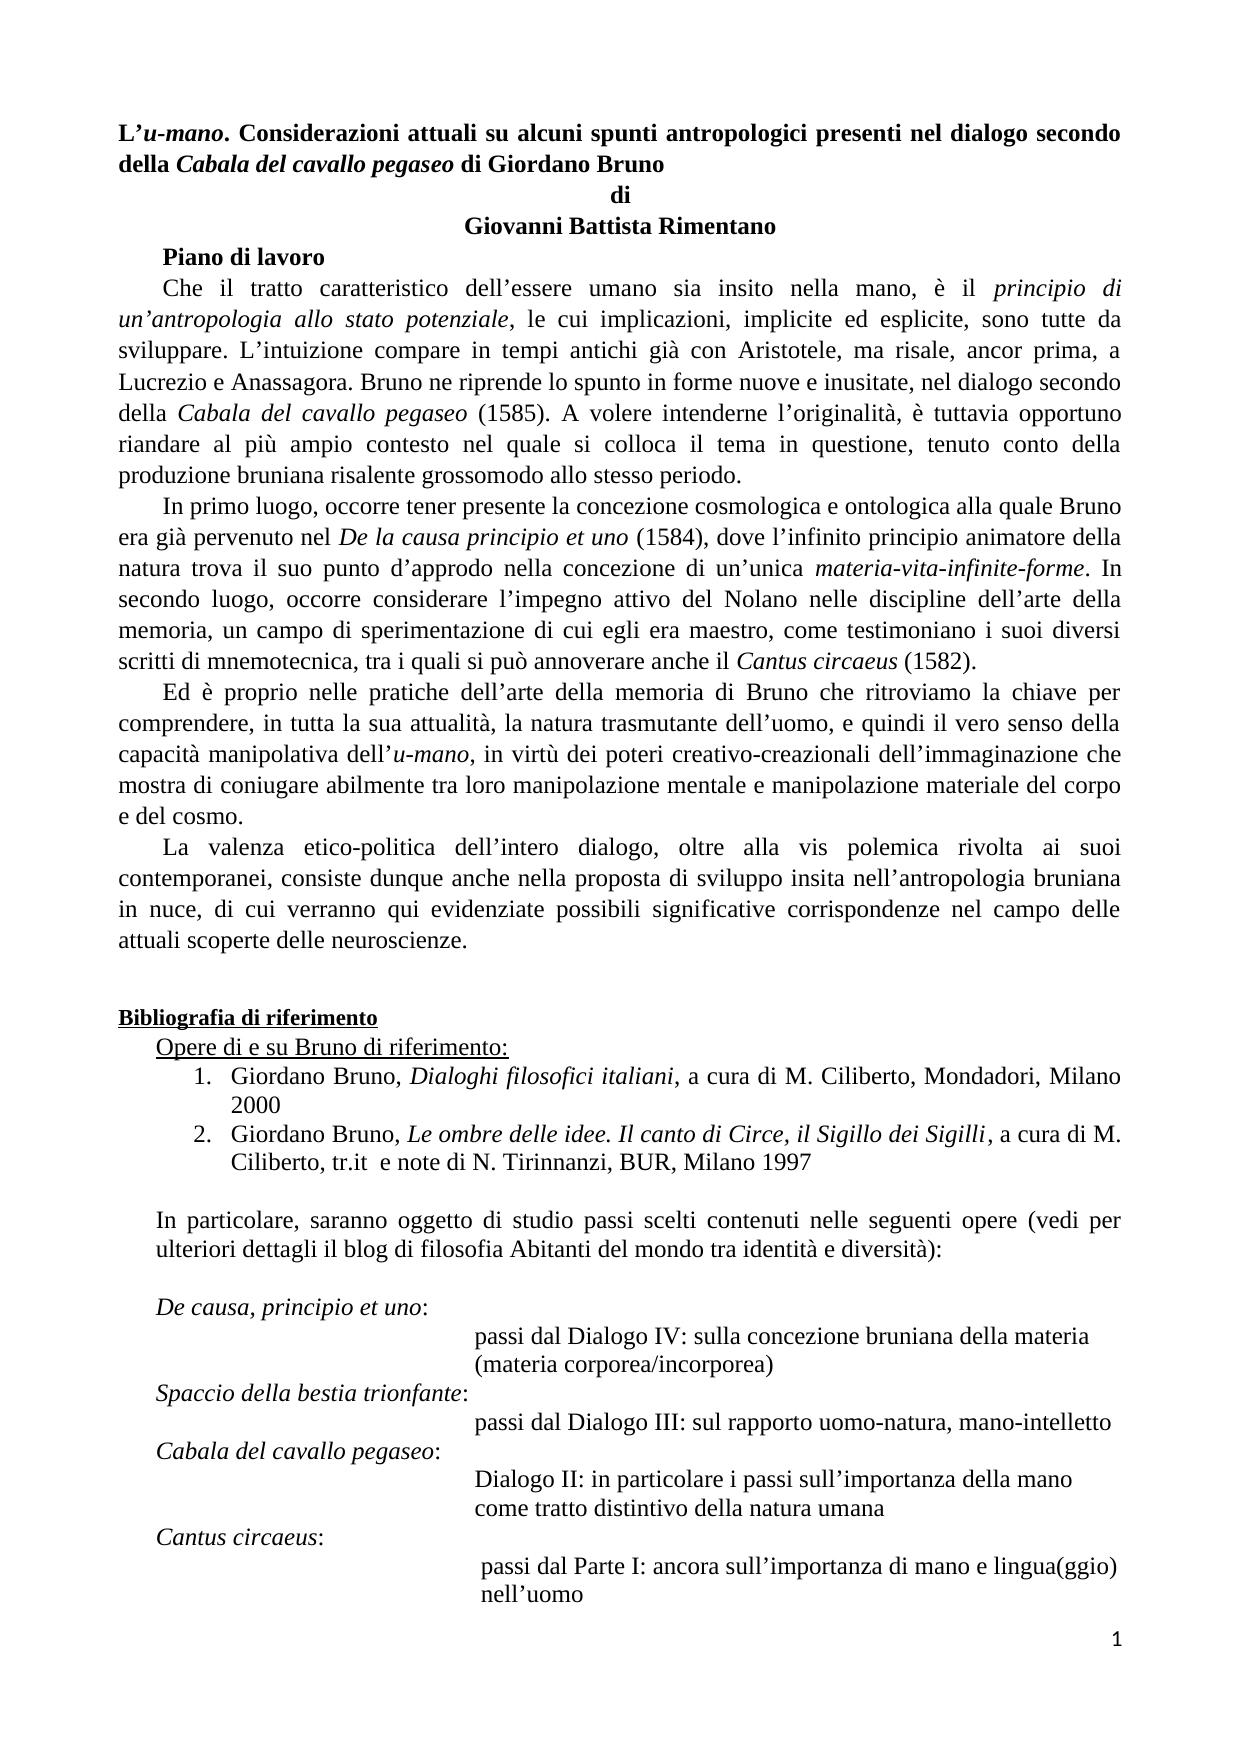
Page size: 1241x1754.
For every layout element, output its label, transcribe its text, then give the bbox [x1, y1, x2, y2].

text passi dal Dialogo IV: sulla concezione bruniana della materia [156, 1321, 1122, 1349]
list Giordano Bruno, Dialoghi filosofici italiani, a cura di M. Ciliberto, Mondadori, Milano 2000 [193, 1061, 1122, 1119]
text Spaccio della bestia trionfante: [156, 1378, 1122, 1407]
text Che il tratto caratteristico dell’essere umano sia insito nella mano, è il principio di un’antropologia allo stato potenziale, le cui implicazioni, implicite ed esplicite, sono tutte da sviluppare. L’intuizione compare in tempi antichi già con Aristotele, ma risale, ancor prima, a Lucrezio e Anassagora. Bruno ne riprende lo spunto in forme nuove e inusitate, nel dialogo secondo della Cabala del cavallo pegaseo (1585). A volere intenderne l’originalità, è tuttavia opportuno riandare al più ampio contesto nel quale si colloca il tema in questione, tenuto conto della produzione bruniana risalente grossomodo allo stesso periodo. [118, 273, 1122, 488]
text passi dal Dialogo III: sul rapporto uomo-natura, mano-intelletto [156, 1407, 1122, 1436]
text passi dal Parte I: ancora sull’importanza di mano e lingua(ggio) [156, 1551, 1122, 1579]
text De causa, principio et uno: [156, 1292, 1122, 1321]
text nell’uomo [156, 1579, 1122, 1608]
list Giordano Bruno, Le ombre delle idee. Il canto di Circe, il Sigillo dei Sigilli, a cura di M. Ciliberto, tr.it e note di N. Tirinnanzi, BUR, Milano 1997 [193, 1119, 1122, 1176]
text In primo luogo, occorre tener presente la concezione cosmologica e ontologica alla quale Bruno era già pervenuto nel De la causa principio et uno (1584), dove l’infinito principio animatore della natura trova il suo punto d’approdo nella concezione di un’unica materia-vita-infinite-forme. In secondo luogo, occorre considerare l’impegno attivo del Nolano nelle discipline dell’arte della memoria, un campo di sperimentazione di cui egli era maestro, come testimoniano i suoi diversi scritti di mnemotecnica, tra i quali si può annoverare anche il Cantus circaeus (1582). [118, 491, 1122, 675]
text Dialogo II: in particolare i passi sull’importanza della mano [156, 1464, 1122, 1493]
text La valenza etico-politica dell’intero dialogo, oltre alla vis polemica rivolta ai suoi contemporanei, consiste dunque anche nella proposta di sviluppo insita nell’antropologia bruniana in nuce, di cui verranno qui evidenziate possibili significative corrispondenze nel campo delle attuali scoperte delle neuroscienze. [118, 832, 1122, 954]
text Cantus circaeus: [156, 1522, 1122, 1551]
text In particolare, saranno oggetto di studio passi scelti contenuti nelle seguenti opere (vedi per ulteriori dettagli il blog di filosofia Abitanti del mondo tra identità e diversità): [156, 1205, 1122, 1263]
text Ed è proprio nelle pratiche dell’arte della memoria di Bruno che ritroviamo la chiave per comprendere, in tutta la sua attualità, la natura trasmutante dell’uomo, e quindi il vero senso della capacità manipolativa dell’u-mano, in virtù dei poteri creativo-creazionali dell’immaginazione che mostra di coniugare abilmente tra loro manipolazione mentale e manipolazione materiale del corpo e del cosmo. [118, 677, 1122, 830]
text Piano di lavoro [118, 242, 1122, 271]
text Opere di e su Bruno di riferimento: [156, 1032, 1122, 1061]
text di [118, 180, 1122, 209]
text Cabala del cavallo pegaseo: [156, 1436, 1122, 1464]
text (materia corporea/incorporea) [118, 1349, 1122, 1378]
text Giovanni Battista Rimentano [118, 211, 1122, 240]
text come tratto distintivo della natura umana [156, 1493, 1122, 1522]
text L’u-mano. Considerazioni attuali su alcuni spunti antropologici presenti nel dialogo secondo della Cabala del cavallo pegaseo di Giordano Bruno [118, 118, 1122, 178]
text Bibliografia di riferimento [118, 1004, 1122, 1030]
